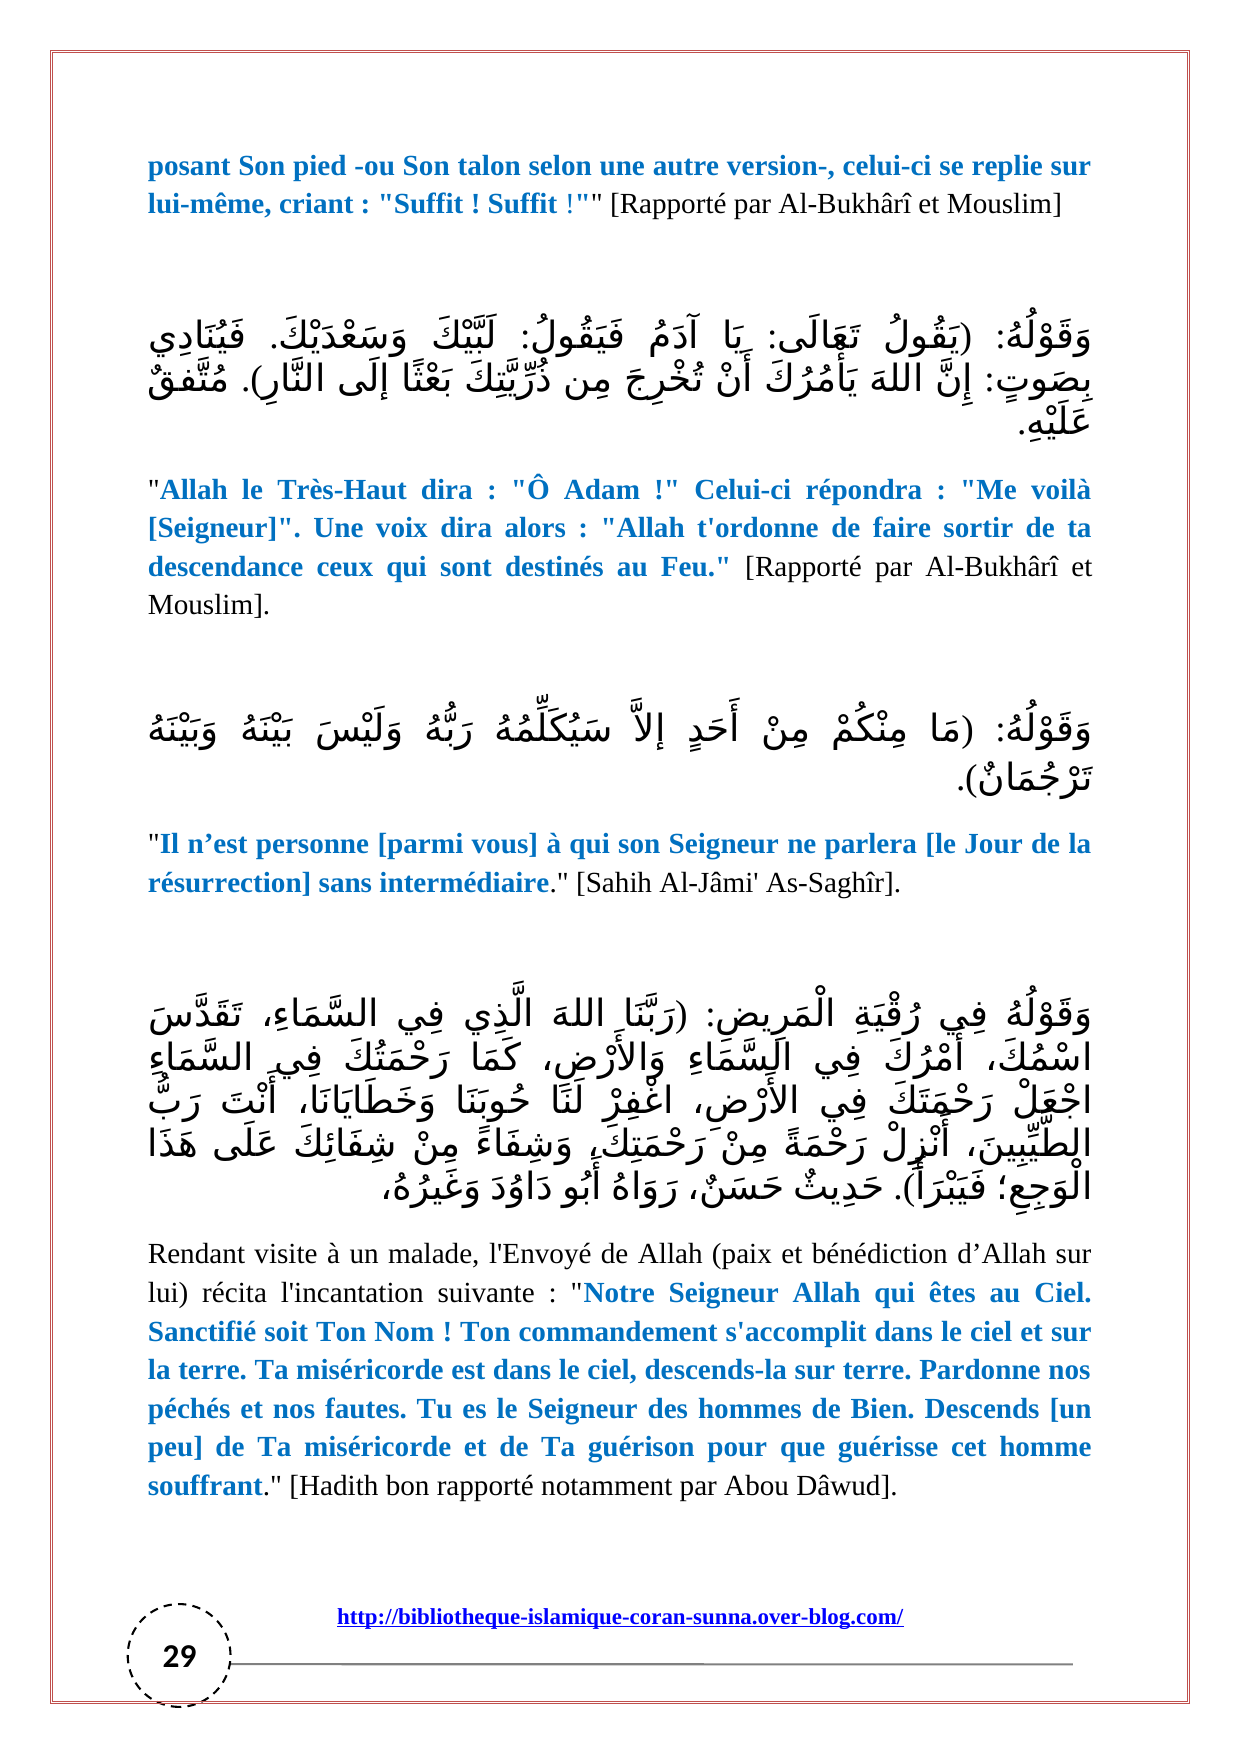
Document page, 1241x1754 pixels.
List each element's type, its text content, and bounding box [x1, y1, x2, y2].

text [148, 148, 1093, 220]
text Rendant visite à un malade, l'Envoyé de Allah (paix et bénédiction d’Allah sur lui) récita l'incantation suivante : "Notre Seigneur Allah qui êtes au Ciel. Sanctifié soit Ton Nom ! Ton commandement s'accomplit dans le ciel et sur la terre. Ta miséricorde est dans le ciel, descends-la sur terre. Pardonne nos péchés et nos fautes. Tu es le Seigneur des hommes de Bien. Descends [un peu] de Ta miséricorde et de Ta guérison pour que guérisse cet homme souffrant." [Hadith bon rapporté notamment par Abou Dâwud]. [148, 1237, 1093, 1501]
text وَقَوْلُهُ‏:‏ ‏(‏يَقُولُ تَعَالَى‏:‏ يَا آدَمُ فَيَقُولُ‏:‏ لَبَّيْكَ وَسَعْدَيْكَ‏.‏ فَيُنَادِي بِصَوتٍ‏:‏ إِنَّ اللهَ يَأْمُرُكَ أَنْ تُخْرِجَ مِن ذُرِّيَّتِكَ بَعْثًا إلَى النَّارِ‏)‏‏.‏ مُتَّفقٌ عَلَيْهِ‏.‏ [148, 313, 1093, 443]
text "Il n’est personne [parmi vous] à qui son Seigneur ne parlera [le Jour de la résurrection] sans intermédiaire." [Sahih Al-Jâmi' As-Saghîr]. [148, 826, 1093, 898]
text وَقَوْلُهُ‏:‏ ‏(‏مَا مِنْكُمْ مِنْ أَحَدٍ إلاَّ سَيُكَلِّمُهُ رَبُّهُ وَلَيْسَ بَيْنَهُ وَبَيْنَهُ تَرْجُمَانٌ‏)‏‏.‏ [148, 706, 1093, 799]
text وَقَوْلُهُ فِي رُقْيَةِ الْمَرِيضِ‏:‏ ‏(‏رَبَّنَا اللهَ الَّذِي فِي السَّمَاءِ، تَقَدَّسَ اسْمُكَ، أَمْرُكَ فِي السَّمَاءِ وَالأَرْضِ، كَمَا رَحْمَتُكَ فِي السَّمَاءِ اجْعَلْ رَحْمَتَكَ فِي الأَرْضِ، اغْفِرْ لَنَا حُوبَنَا وَخَطَايَانَا، أَنْتَ رَبُّ الطَّيِّبِينَ، أَنْزِلْ رَحْمَةً مِنْ رَحْمَتِكَ، وَشِفَاءً مِنْ شِفَائِكَ عَلَى هَذَا الْوَجِعِ؛ فَيَبْرَأَ‏)‏‏.‏ حَدِيثٌ حَسَنٌ، رَوَاهُ أَبُو دَاوُدَ وَغَيرُهُ، [148, 992, 1093, 1207]
text "Allah le Très-Haut dira : "Ô Adam !" Celui-ci répondra : "Me voilà [Seigneur]". Une voix dira alors : "Allah t'ordonne de faire sortir de ta descendance ceux qui sont destinés au Feu." [Rapporté par Al-Bukhârî et Mouslim]. [148, 472, 1093, 621]
